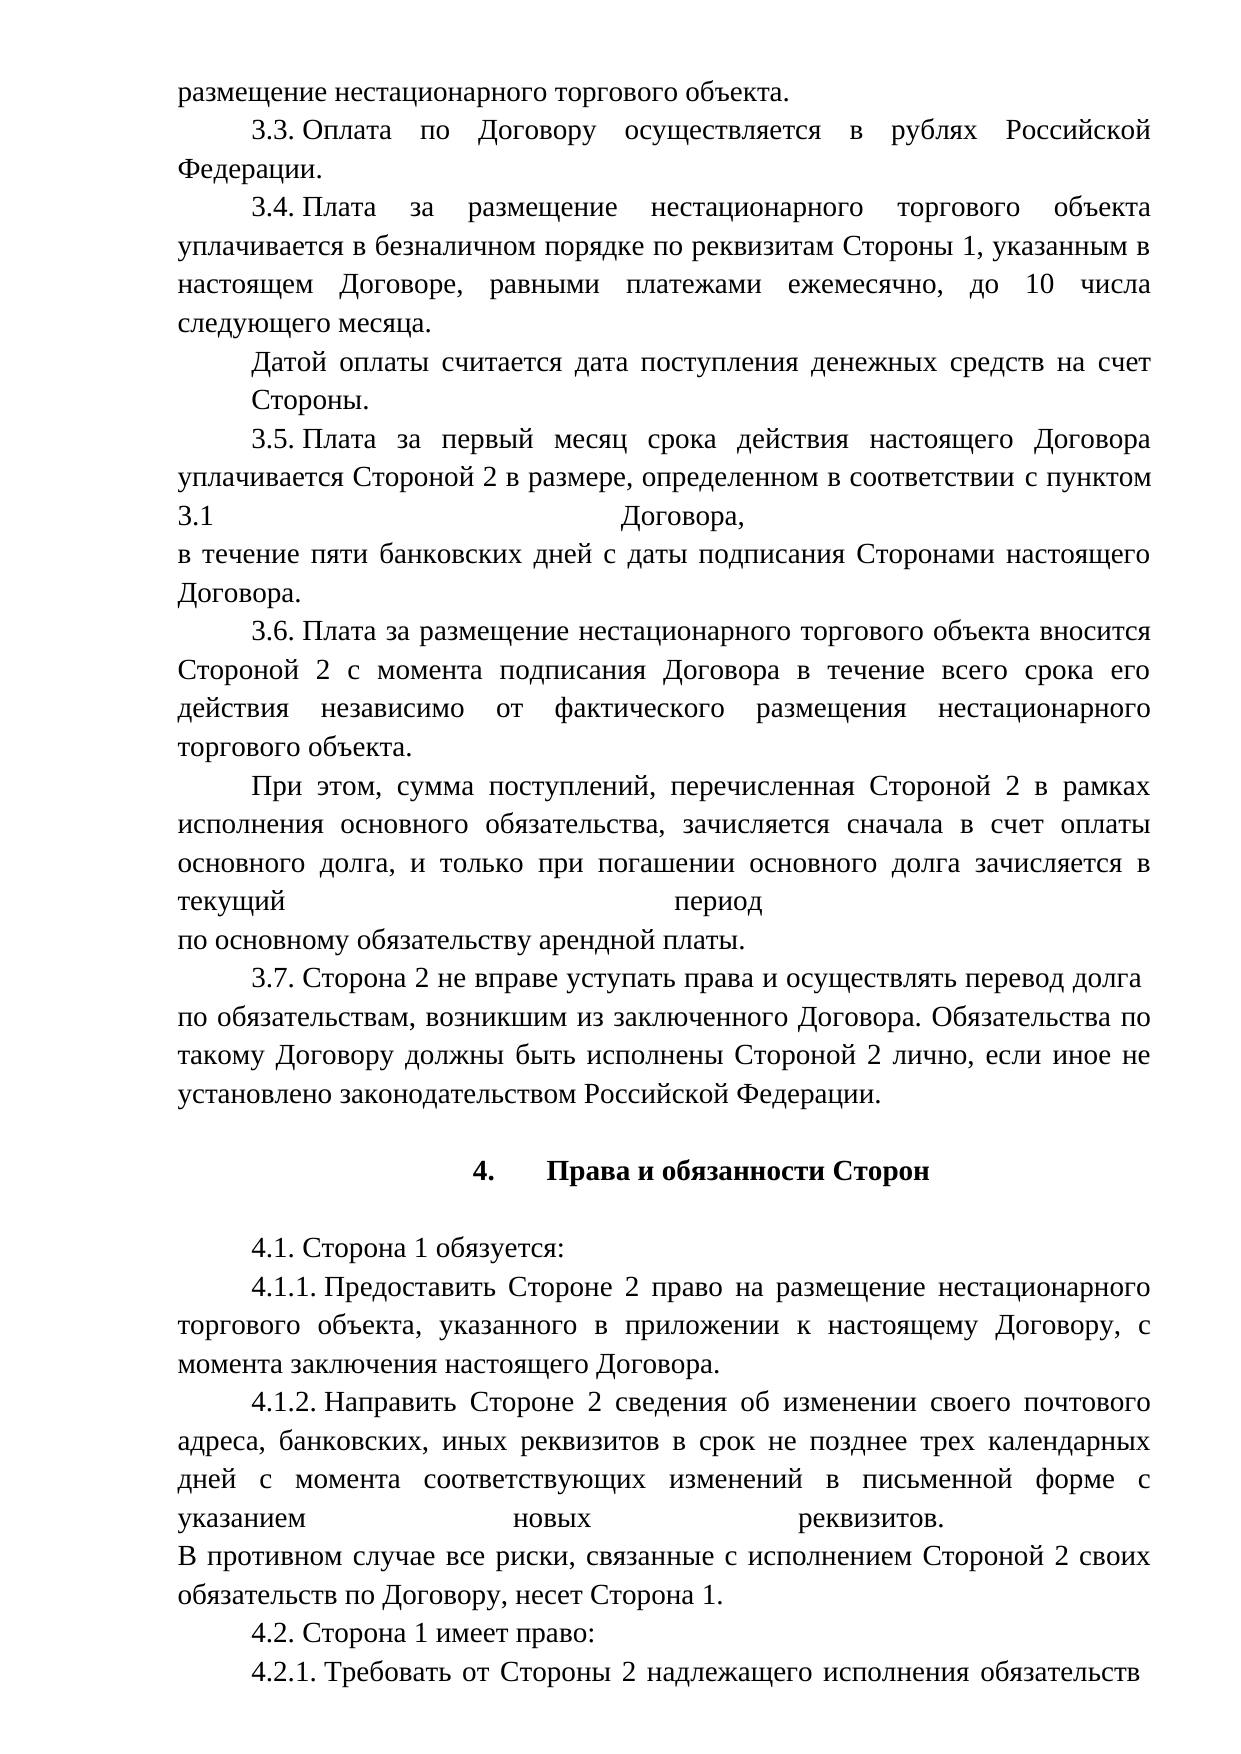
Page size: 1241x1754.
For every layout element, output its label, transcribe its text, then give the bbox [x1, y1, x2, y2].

text При этом, сумма поступлений, перечисленная Стороной 2 в рамках исполнения основного обязательства, зачисляется сначала в счет оплаты основного долга, и только при погашении основного долга зачисляется в текущий период по основному обязательству арендной платы. [177, 768, 1152, 955]
list Предоставить Стороне 2 право на размещение нестационарного торгового объекта, указанного в приложении к настоящему Договору, с момента заключения настоящего Договора. [177, 1269, 1152, 1379]
list Оплата по Договору осуществляется в рублях Российской Федерации. [177, 112, 1152, 184]
list Сторона 1 обязуется: [177, 1230, 1152, 1264]
list Права и обязанности Сторон [177, 1153, 1152, 1187]
list Плата за размещение нестационарного торгового объекта вносится Стороной 2 с момента подписания Договора в течение всего срока его действия независимо от фактического размещения нестационарного торгового объекта. [177, 613, 1152, 763]
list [177, 1654, 1152, 1688]
list Плата за размещение нестационарного торгового объекта уплачивается в безналичном порядке по реквизитам Стороны 1, указанным в настоящем Договоре, равными платежами ежемесячно, до 10 числа следующего месяца. [177, 189, 1152, 339]
text Датой оплаты считается дата поступления денежных средств на счет Стороны. [251, 344, 1152, 416]
list Плата за первый месяц срока действия настоящего Договора уплачивается Стороной 2 в размере, определенном в соответствии с пунктом 3.1 Договора, в течение пяти банковских дней с даты подписания Сторонами настоящего Договора. [177, 421, 1152, 608]
list Направить Стороне 2 сведения об изменении своего почтового адреса, банковских, иных реквизитов в срок не позднее трех календарных дней с момента соответствующих изменений в письменной форме с указанием новых реквизитов. В противном случае все риски, связанные с исполнением Стороной 2 своих обязательств по Договору, несет Сторона 1. [177, 1384, 1152, 1611]
list Сторона 1 имеет право: [177, 1616, 1152, 1649]
list Сторона 2 не вправе уступать права и осуществлять перевод долга по обязательствам, возникшим из заключенного Договора. Обязательства по такому Договору должны быть исполнены Стороной 2 лично, если иное не установлено законодательством Российской Федерации. [177, 960, 1152, 1109]
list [177, 74, 1152, 107]
